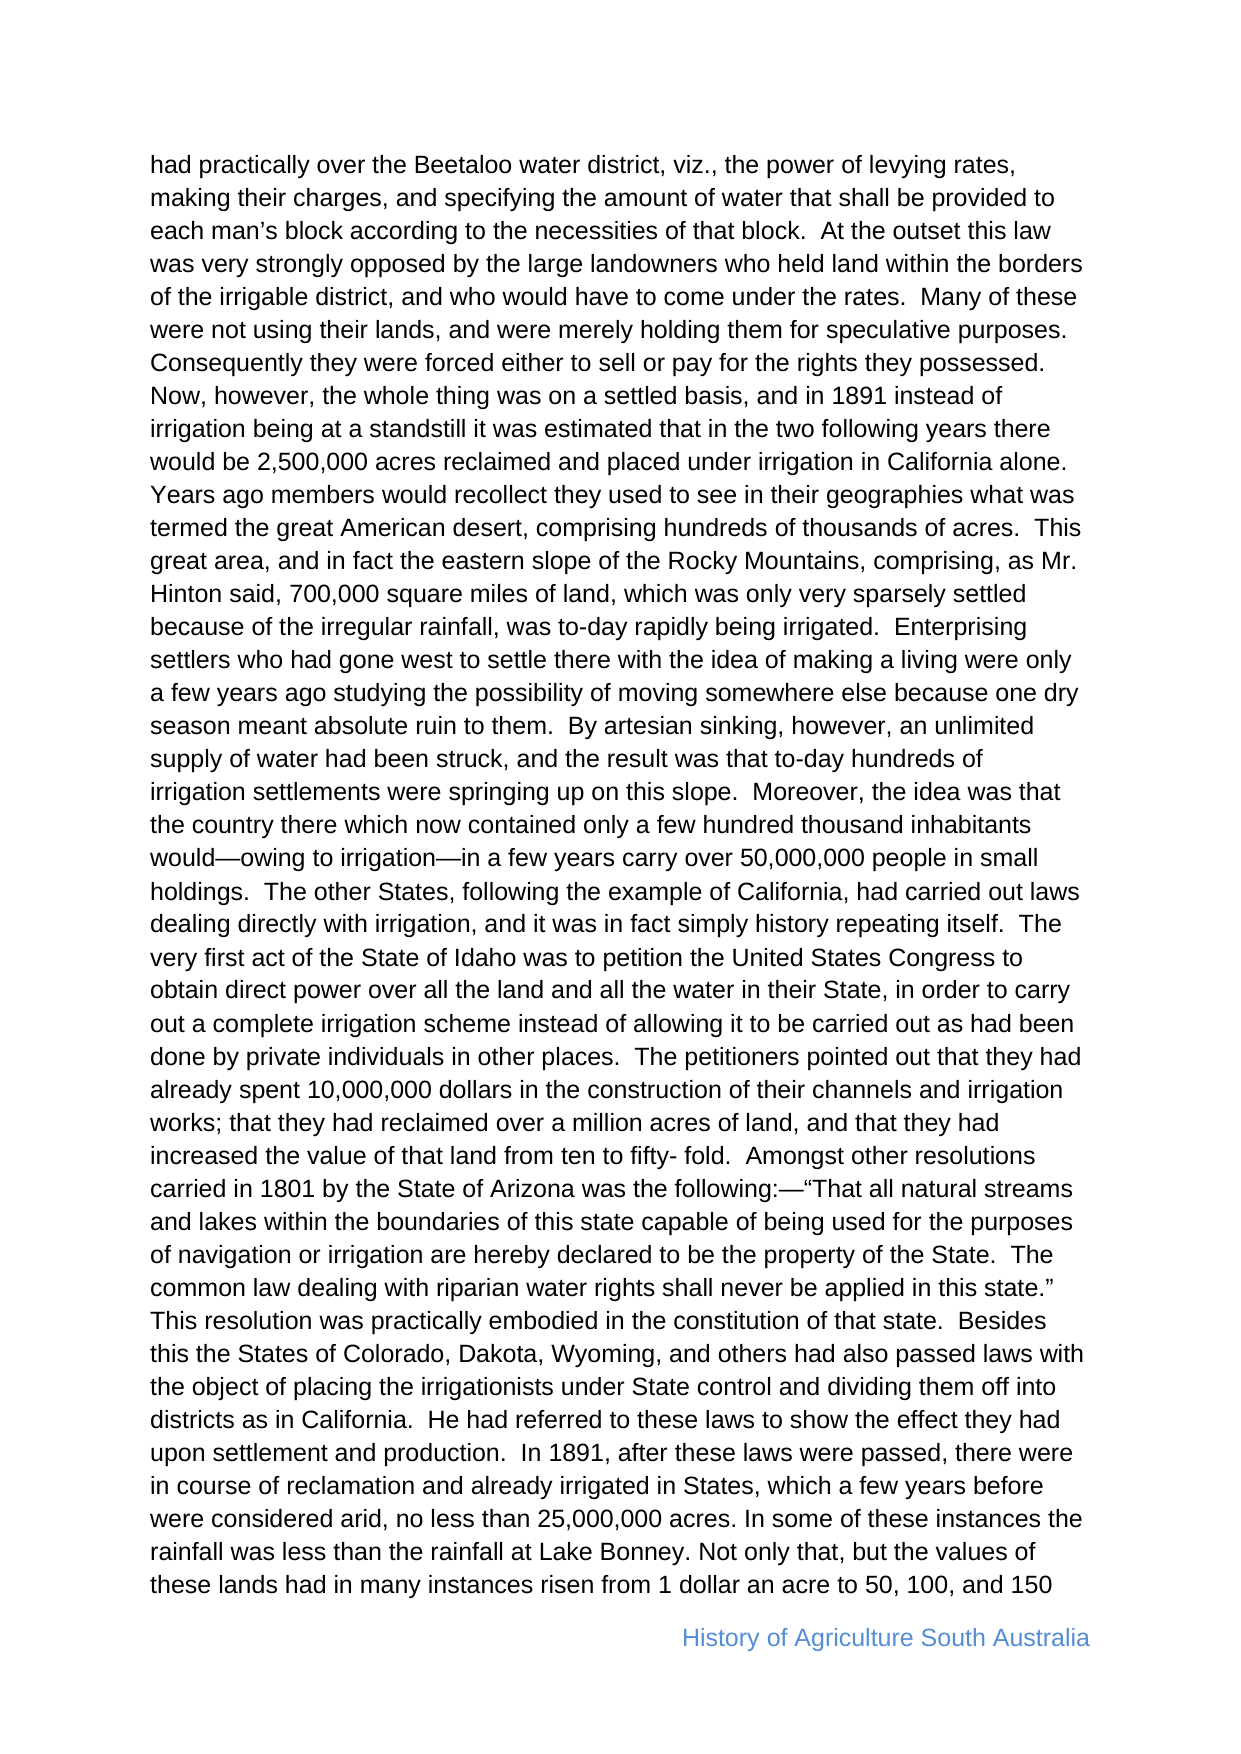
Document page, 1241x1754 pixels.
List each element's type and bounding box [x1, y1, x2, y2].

text [150, 150, 1086, 1599]
